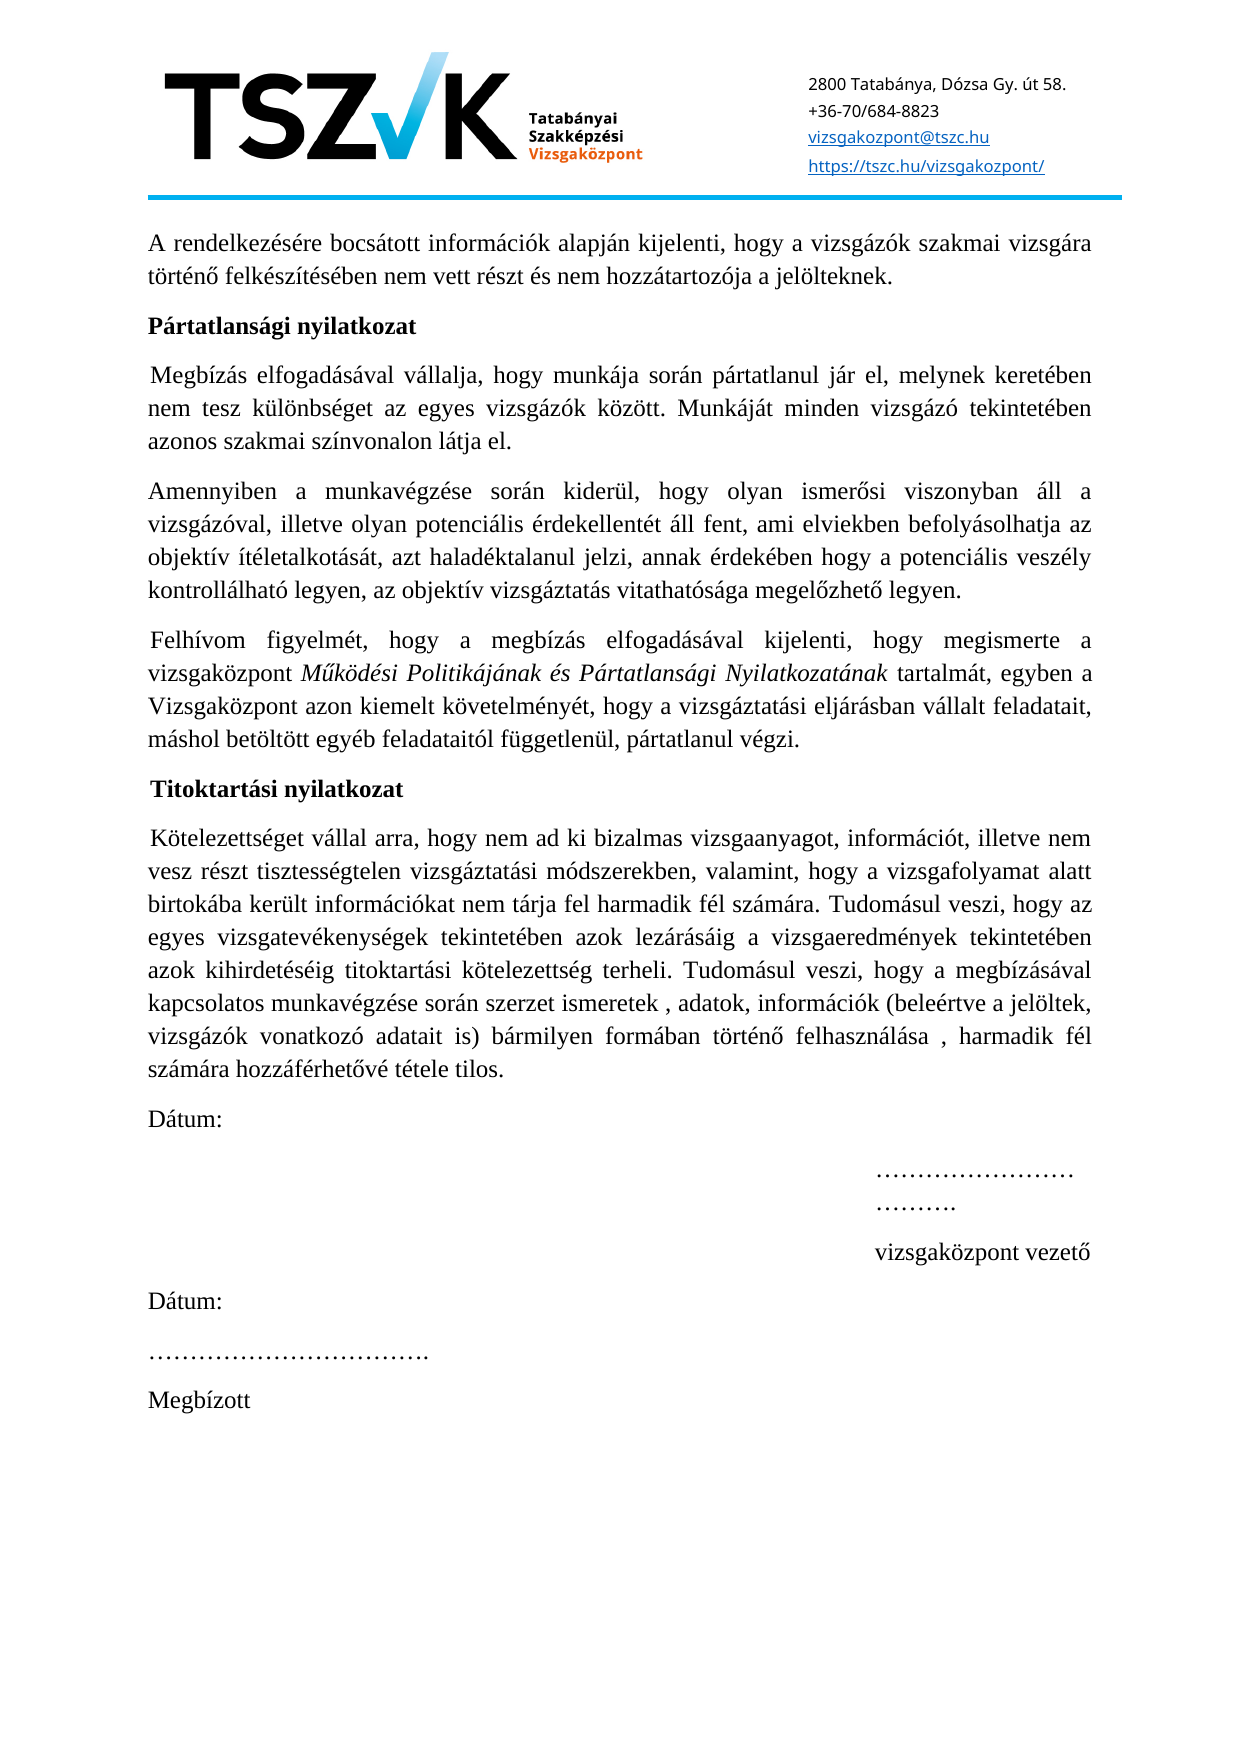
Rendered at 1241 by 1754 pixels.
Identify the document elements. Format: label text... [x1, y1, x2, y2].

text vizsgaközpont vezető [801, 1237, 1093, 1265]
text Dátum: [148, 1104, 1093, 1133]
text Titoktartási nyilatkozat [148, 774, 1093, 802]
text Megbízás elfogadásával vállalja, hogy munkája során pártatlanul jár el, melynek keretében nem tesz különbséget az egyes vizsgázók között. Munkáját minden vizsgázó tekintetében azonos szakmai színvonalon látja el. [148, 360, 1093, 455]
text Megbízott [148, 1386, 1093, 1414]
text Amennyiben a munkavégzése során kiderül, hogy olyan ismerősi viszonyban áll a vizsgázóval, illetve olyan potenciális érdekellentét áll fent, ami elviekben befolyásolhatja az objektív ítéletalkotását, azt haladéktalanul jelzi, annak érdekében hogy a potenciális veszély kontrollálható legyen, az objektív vizsgáztatás vitathatósága megelőzhető legyen. [148, 476, 1093, 604]
text A rendelkezésére bocsátott információk alapján kijelenti, hogy a vizsgázók szakmai vizsgára történő felkészítésében nem vett részt és nem hozzátartozója a jelölteknek. [148, 228, 1093, 290]
text Pártatlansági nyilatkozat [148, 311, 1093, 339]
text ……………………………. [148, 1336, 1093, 1365]
text ……………………………. [875, 1154, 1093, 1216]
picture [158, 47, 648, 166]
text Dátum: [148, 1286, 1093, 1315]
text Felhívom figyelmét, hogy a megbízás elfogadásával kijelenti, hogy megismerte a vizsgaközpont Működési Politikájának és Pártatlansági Nyilatkozatának tartalmát, egyben a Vizsgaközpont azon kiemelt követelményét, hogy a vizsgáztatási eljárásban vállalt feladatait, máshol betöltött egyéb feladataitól függetlenül, pártatlanul végzi. [148, 625, 1093, 753]
